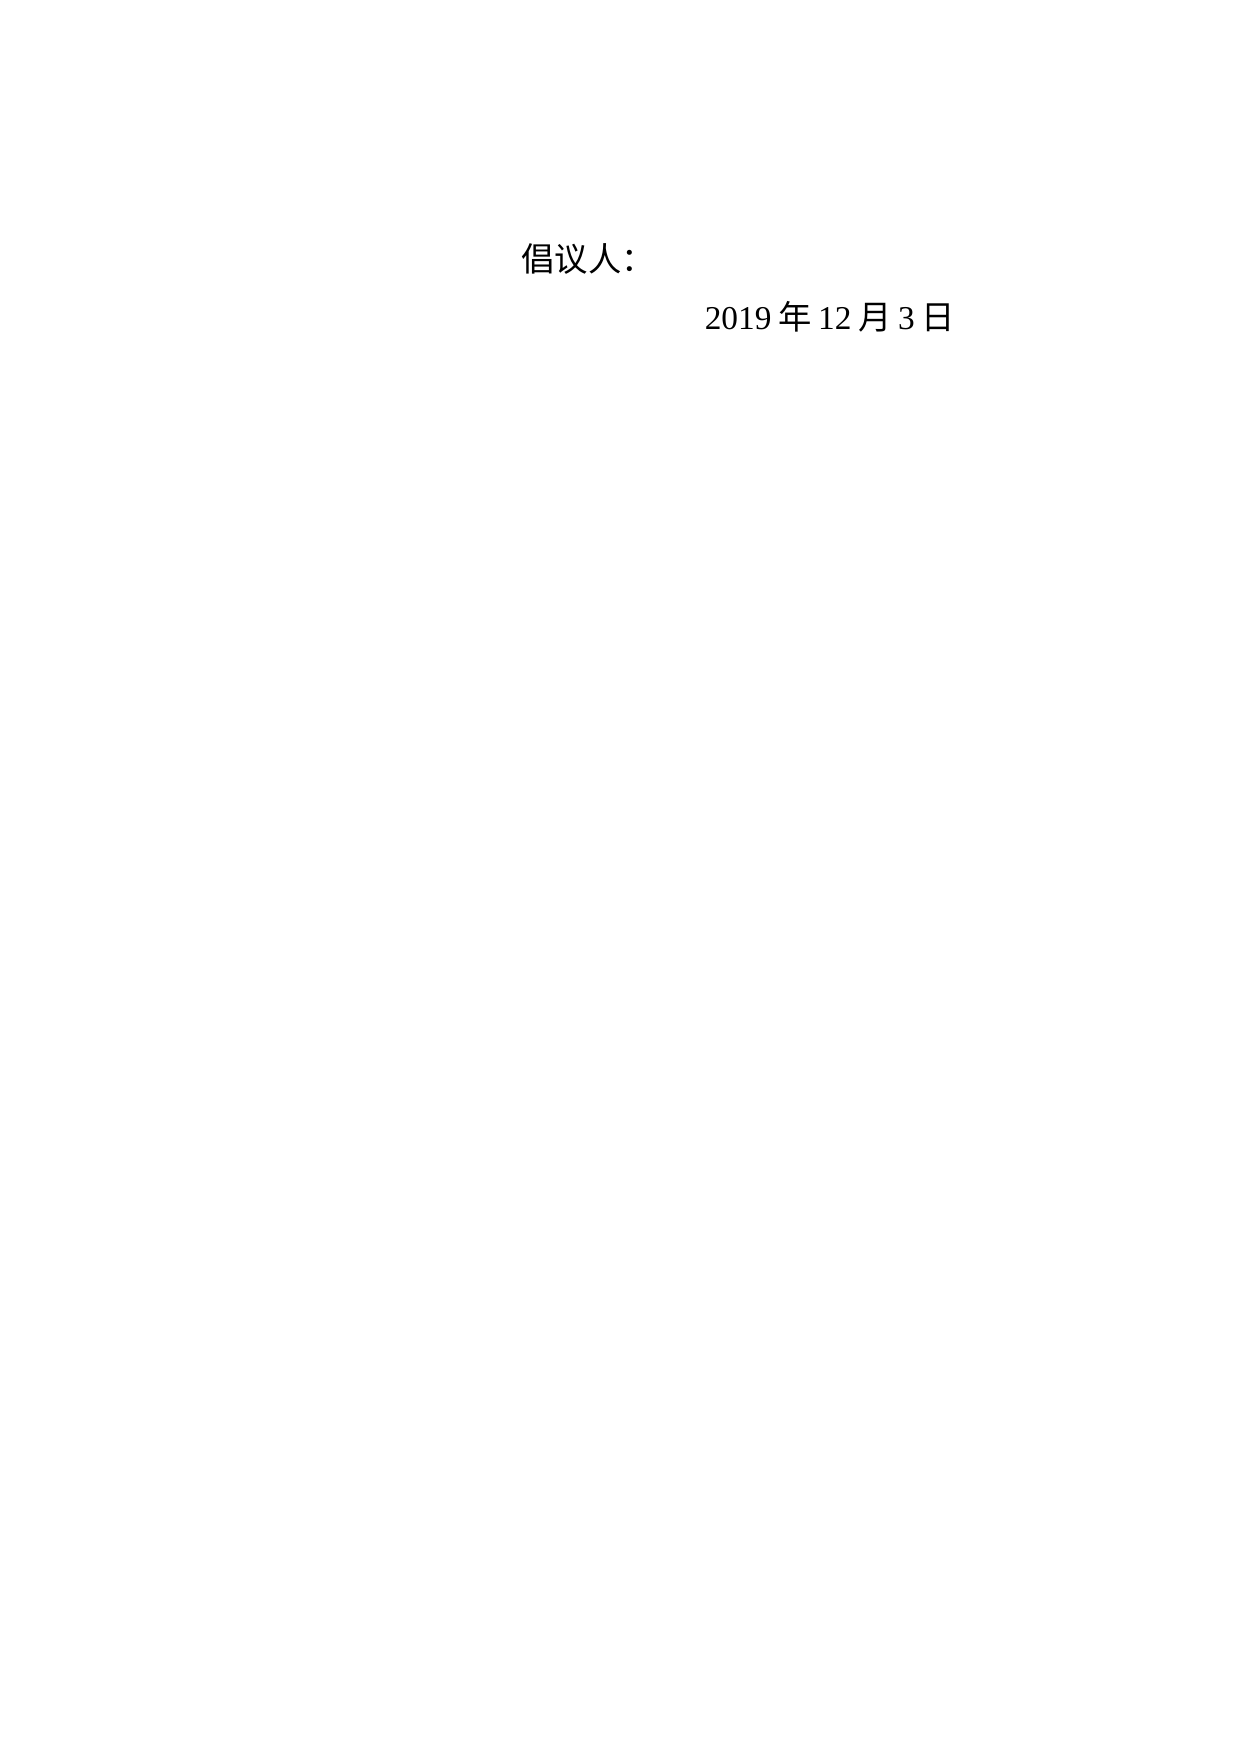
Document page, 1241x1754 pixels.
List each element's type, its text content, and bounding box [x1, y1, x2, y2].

text 2019年12月3日 [171, 283, 1069, 341]
text 倡议人： [171, 225, 1069, 283]
